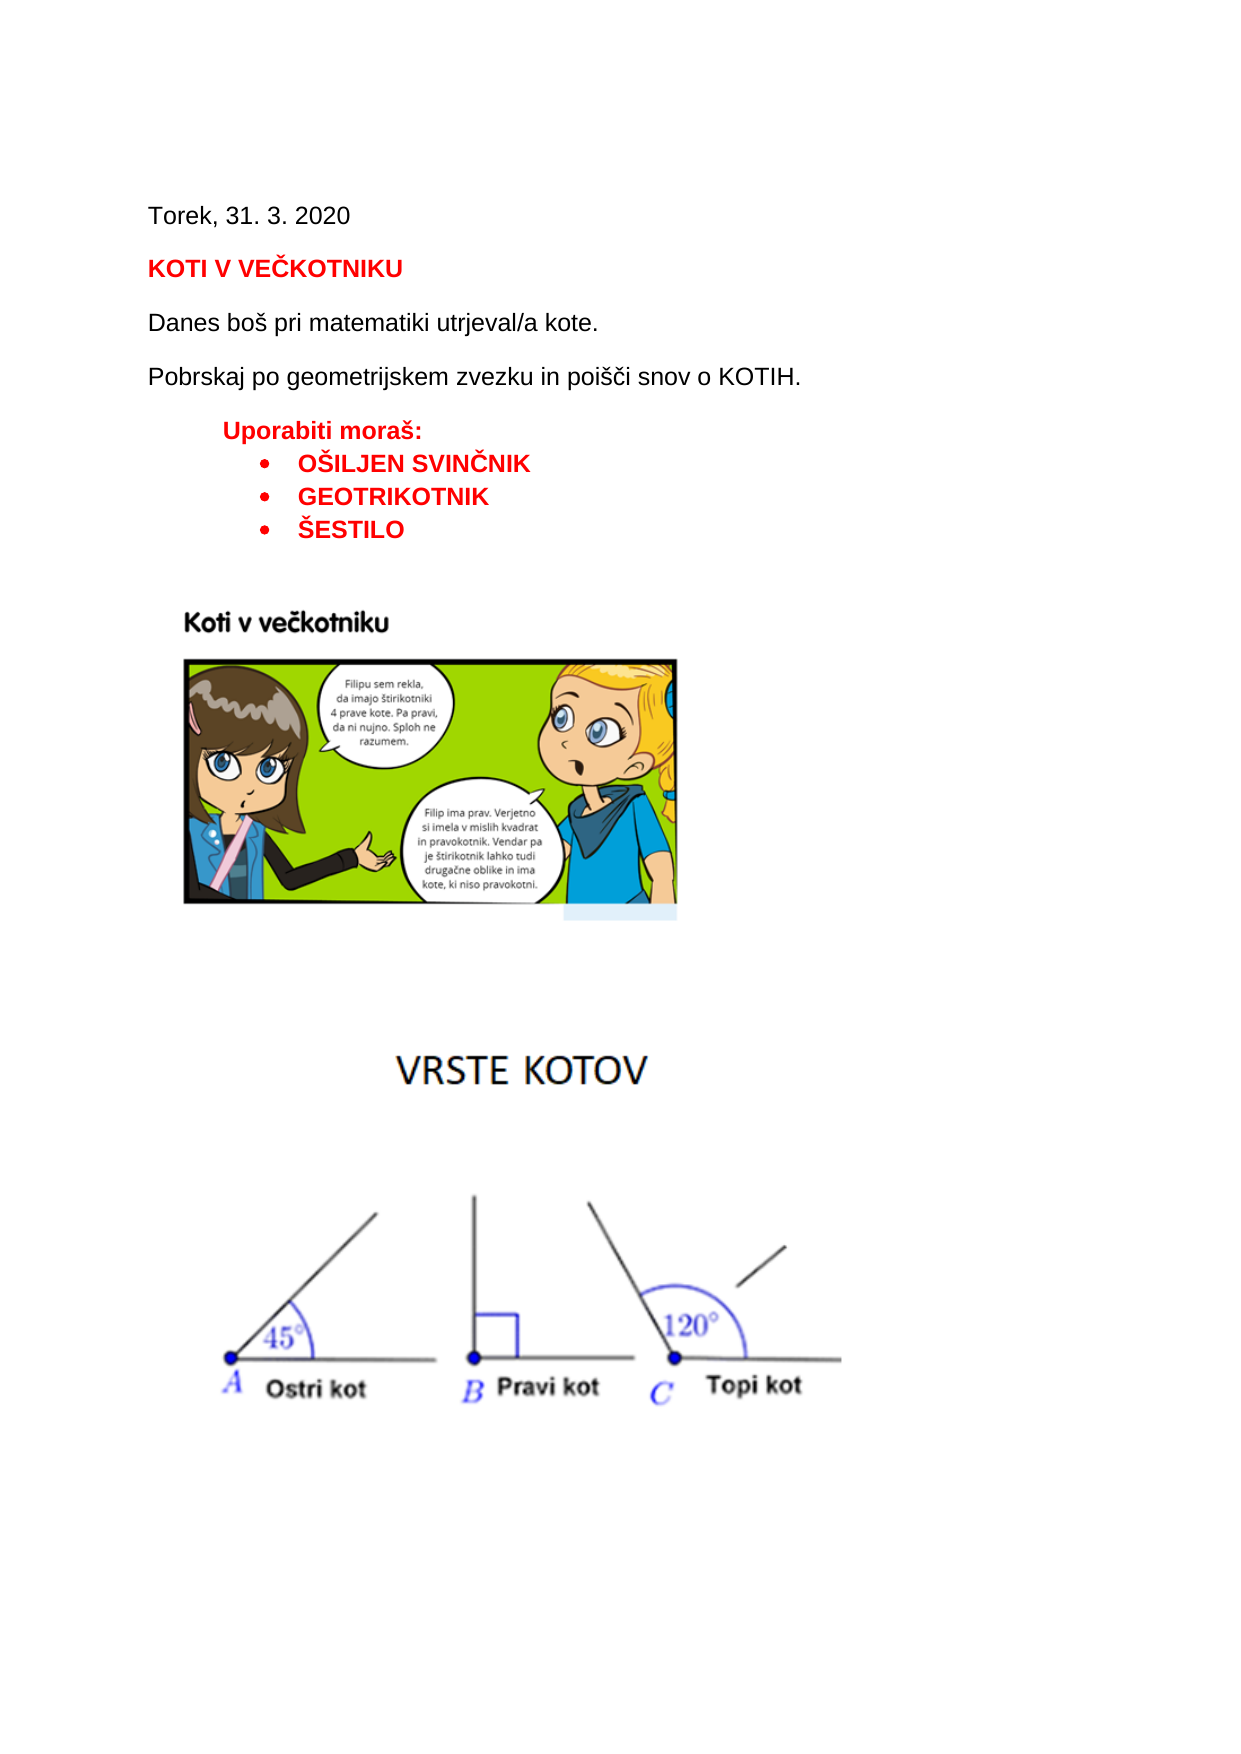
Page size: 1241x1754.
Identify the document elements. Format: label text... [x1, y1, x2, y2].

list OŠILJEN SVINČNIK [260, 449, 1093, 478]
list GEOTRIKOTNIK [260, 482, 1093, 511]
picture [147, 1000, 898, 1563]
list Uporabiti moraš: [223, 416, 1093, 445]
text Pobrskaj po geometrijskem zvezku in poišči snov o KOTIH. [148, 362, 1093, 391]
list ŠESTILO [260, 515, 1093, 544]
text Danes boš pri matematiki utrjeval/a kote. [148, 308, 1093, 337]
text Torek, 31. 3. 2020 [148, 201, 1093, 229]
picture [147, 569, 689, 976]
text KOTI V VEČKOTNIKU [148, 254, 1093, 283]
